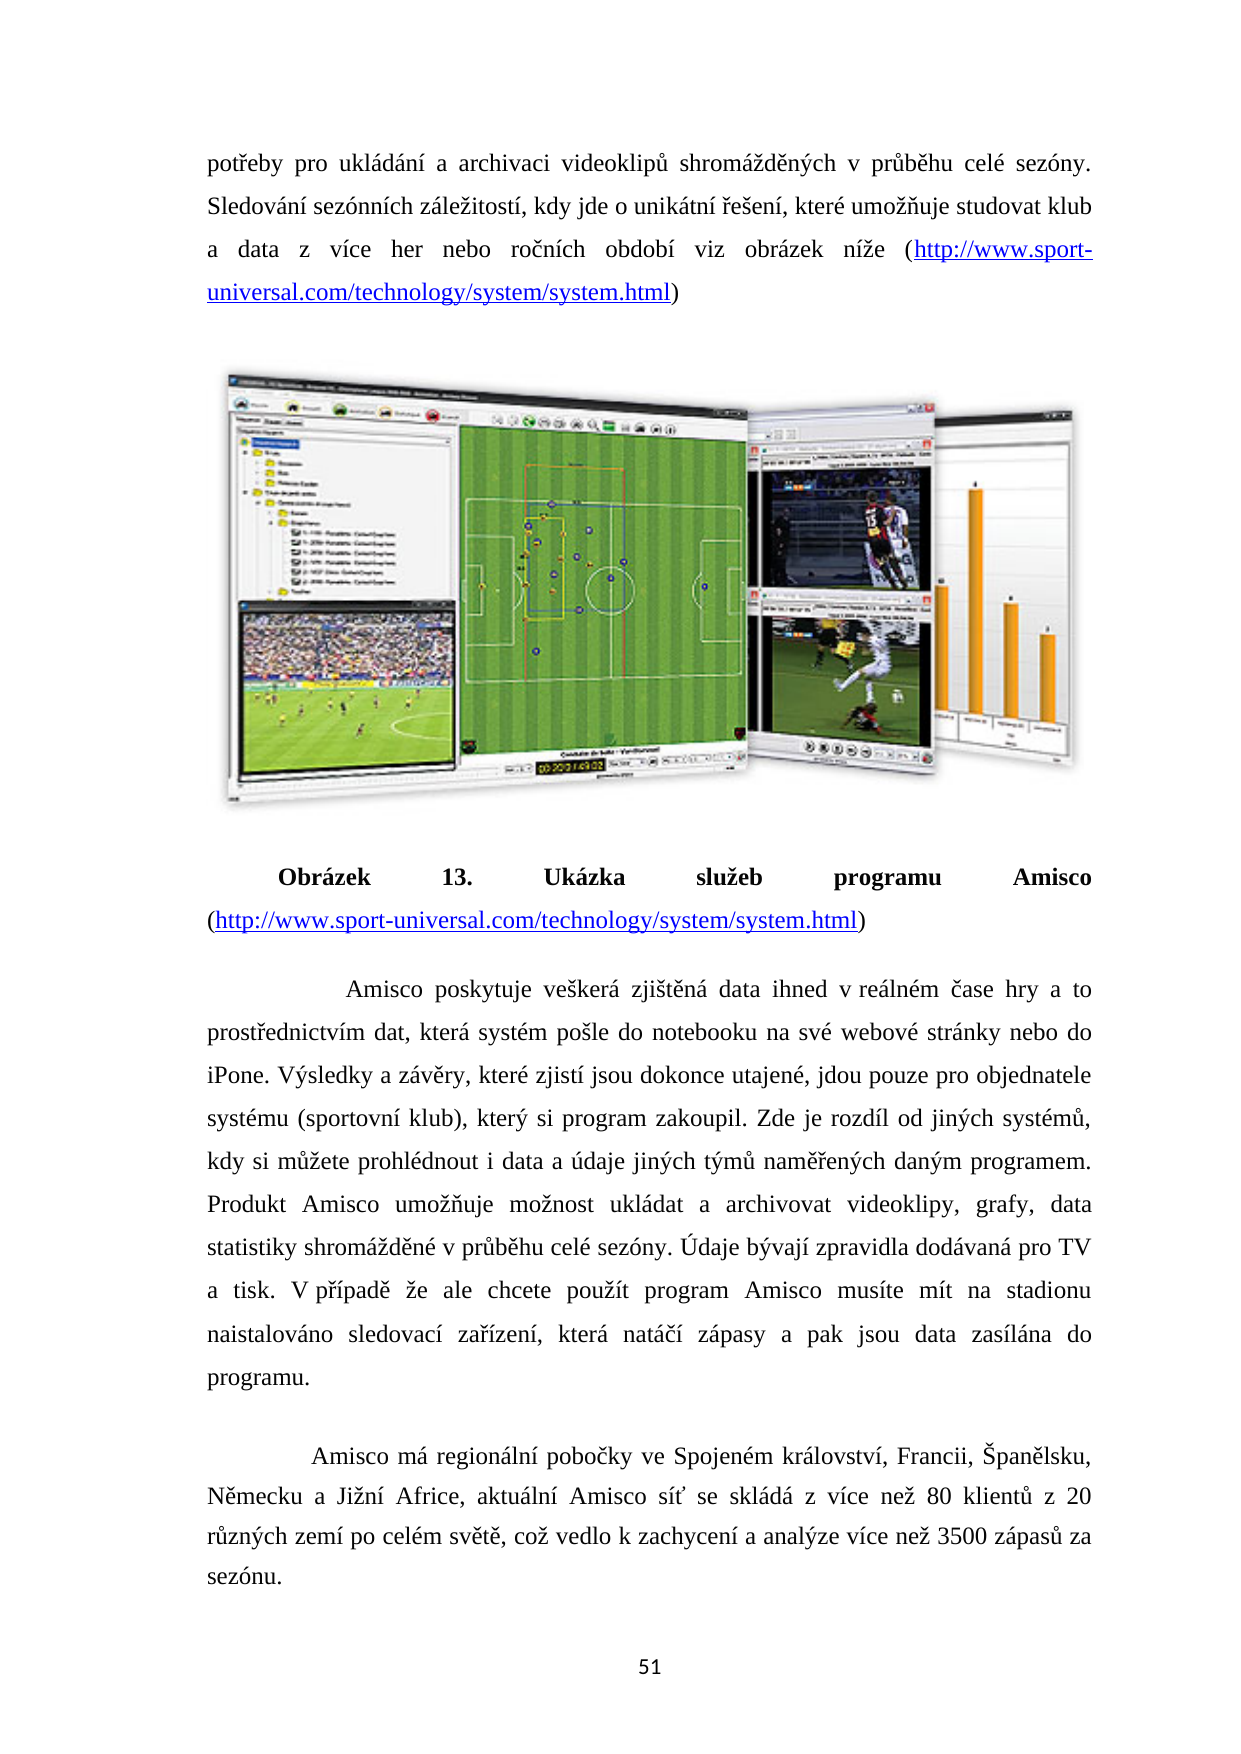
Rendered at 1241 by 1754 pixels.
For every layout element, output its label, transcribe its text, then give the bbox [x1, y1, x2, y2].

picture [206, 345, 1084, 838]
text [207, 148, 1092, 306]
text Amisco poskytuje veškerá zjištěná data ihned v reálném čase hry a to prostřednictvím dat, která systém pošle do notebooku na své webové stránky nebo do iPone. Výsledky a závěry, které zjistí jsou dokonce utajené, jdou pouze pro objednatele systému (sportovní klub), který si program zakoupil. Zde je rozdíl od jiných systémů, kdy si můžete prohlédnout i data a údaje jiných týmů naměřených daným programem. Produkt Amisco umožňuje možnost ukládat a archivovat videoklipy, grafy, data statistiky shromážděné v průběhu celé sezóny. Údaje bývají zpravidla dodávaná pro TV a tisk. V případě že ale chcete použít program Amisco musíte mít na stadionu naistalováno sledovací zařízení, která natáčí zápasy a pak jsou data zasílána do programu. [207, 974, 1092, 1391]
text Obrázek 13. Ukázka služeb programu Amisco (http://www.sport-universal.com/technology/system/system.html) [207, 862, 1092, 934]
text Amisco má regionální pobočky ve Spojeném království, Francii, Španělsku, Německu a Jižní Africe, aktuální Amisco síť se skládá z více než 80 klientů z 20 různých zemí po celém světě, což vedlo k zachycení a analýze více než 3500 zápasů za sezónu. [207, 1430, 1092, 1590]
